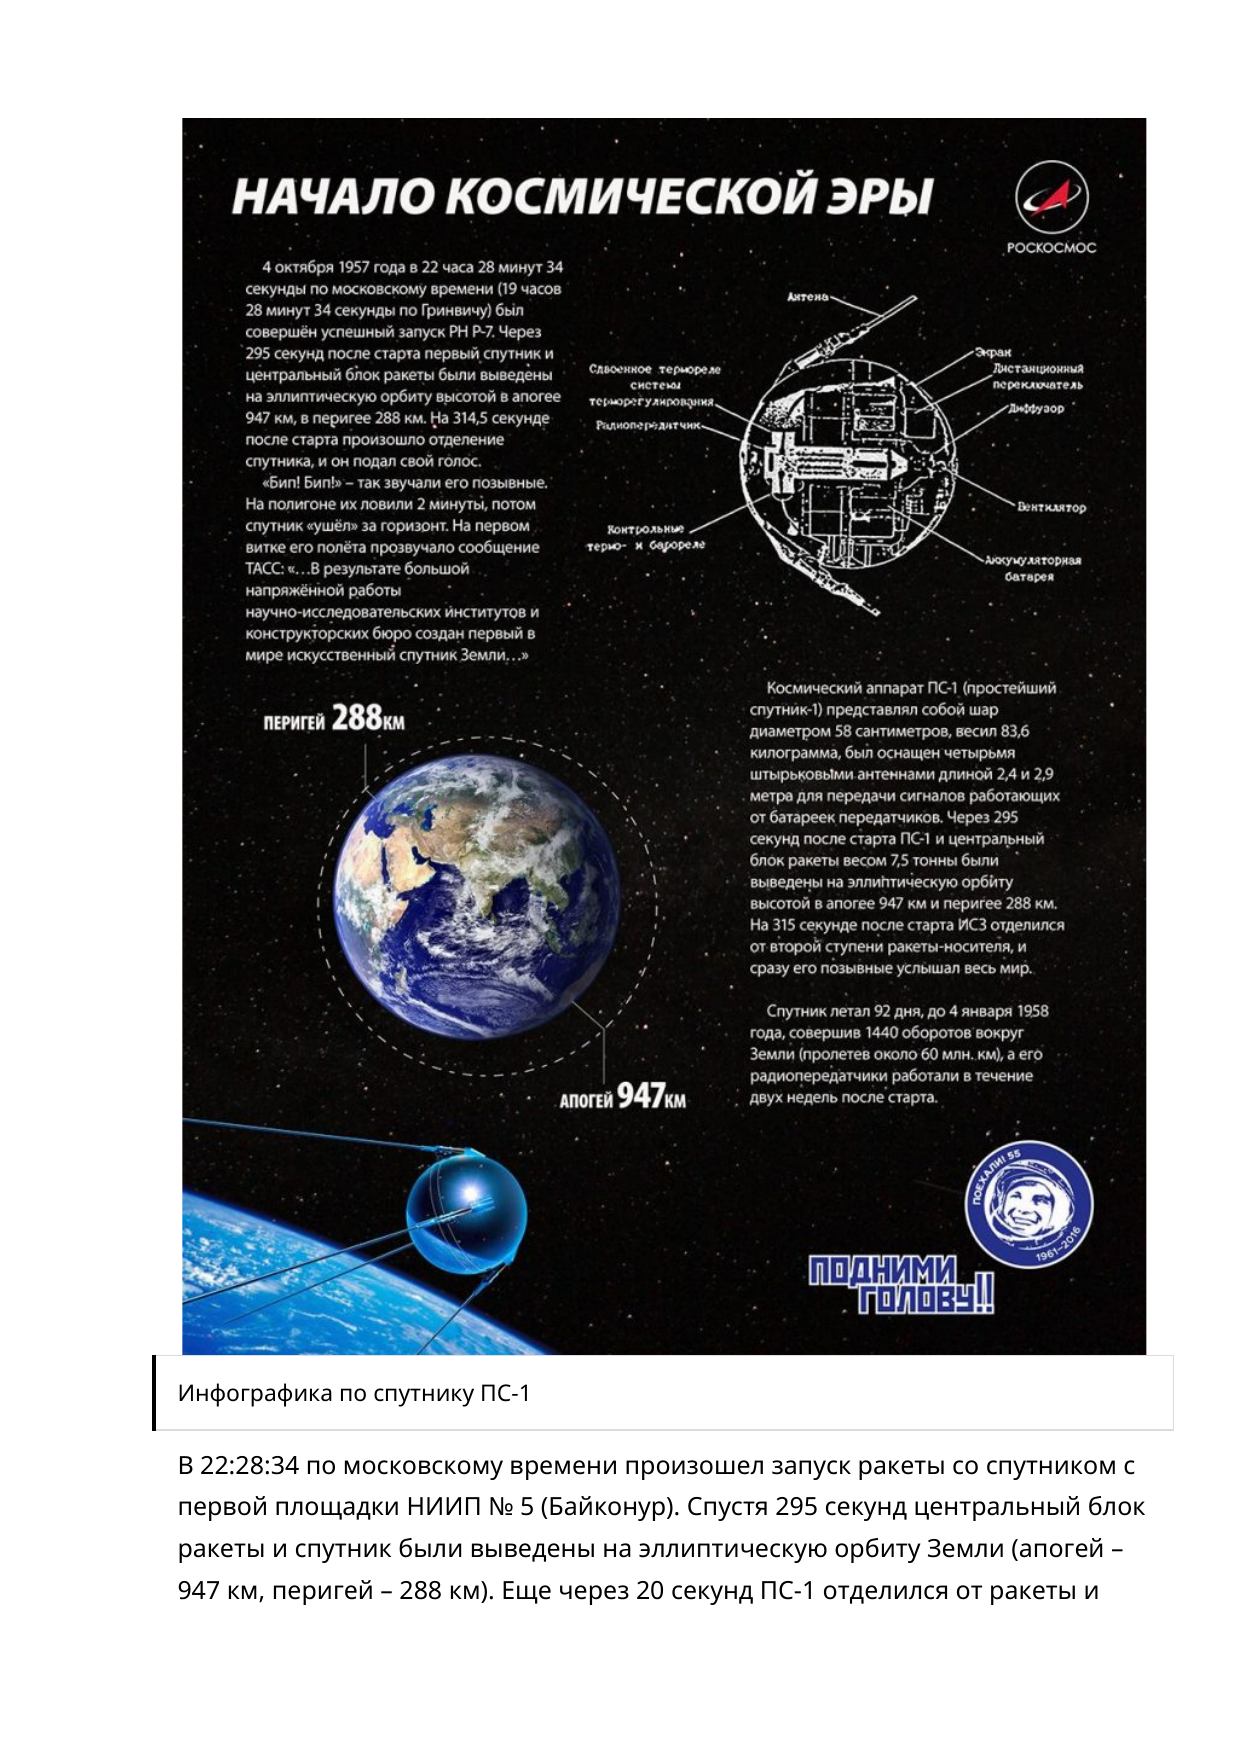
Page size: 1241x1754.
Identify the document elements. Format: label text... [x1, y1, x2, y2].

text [177, 1439, 1152, 1607]
picture [182, 118, 1147, 1355]
text Инфографика по спутнику ПС-1 [156, 1356, 1173, 1429]
